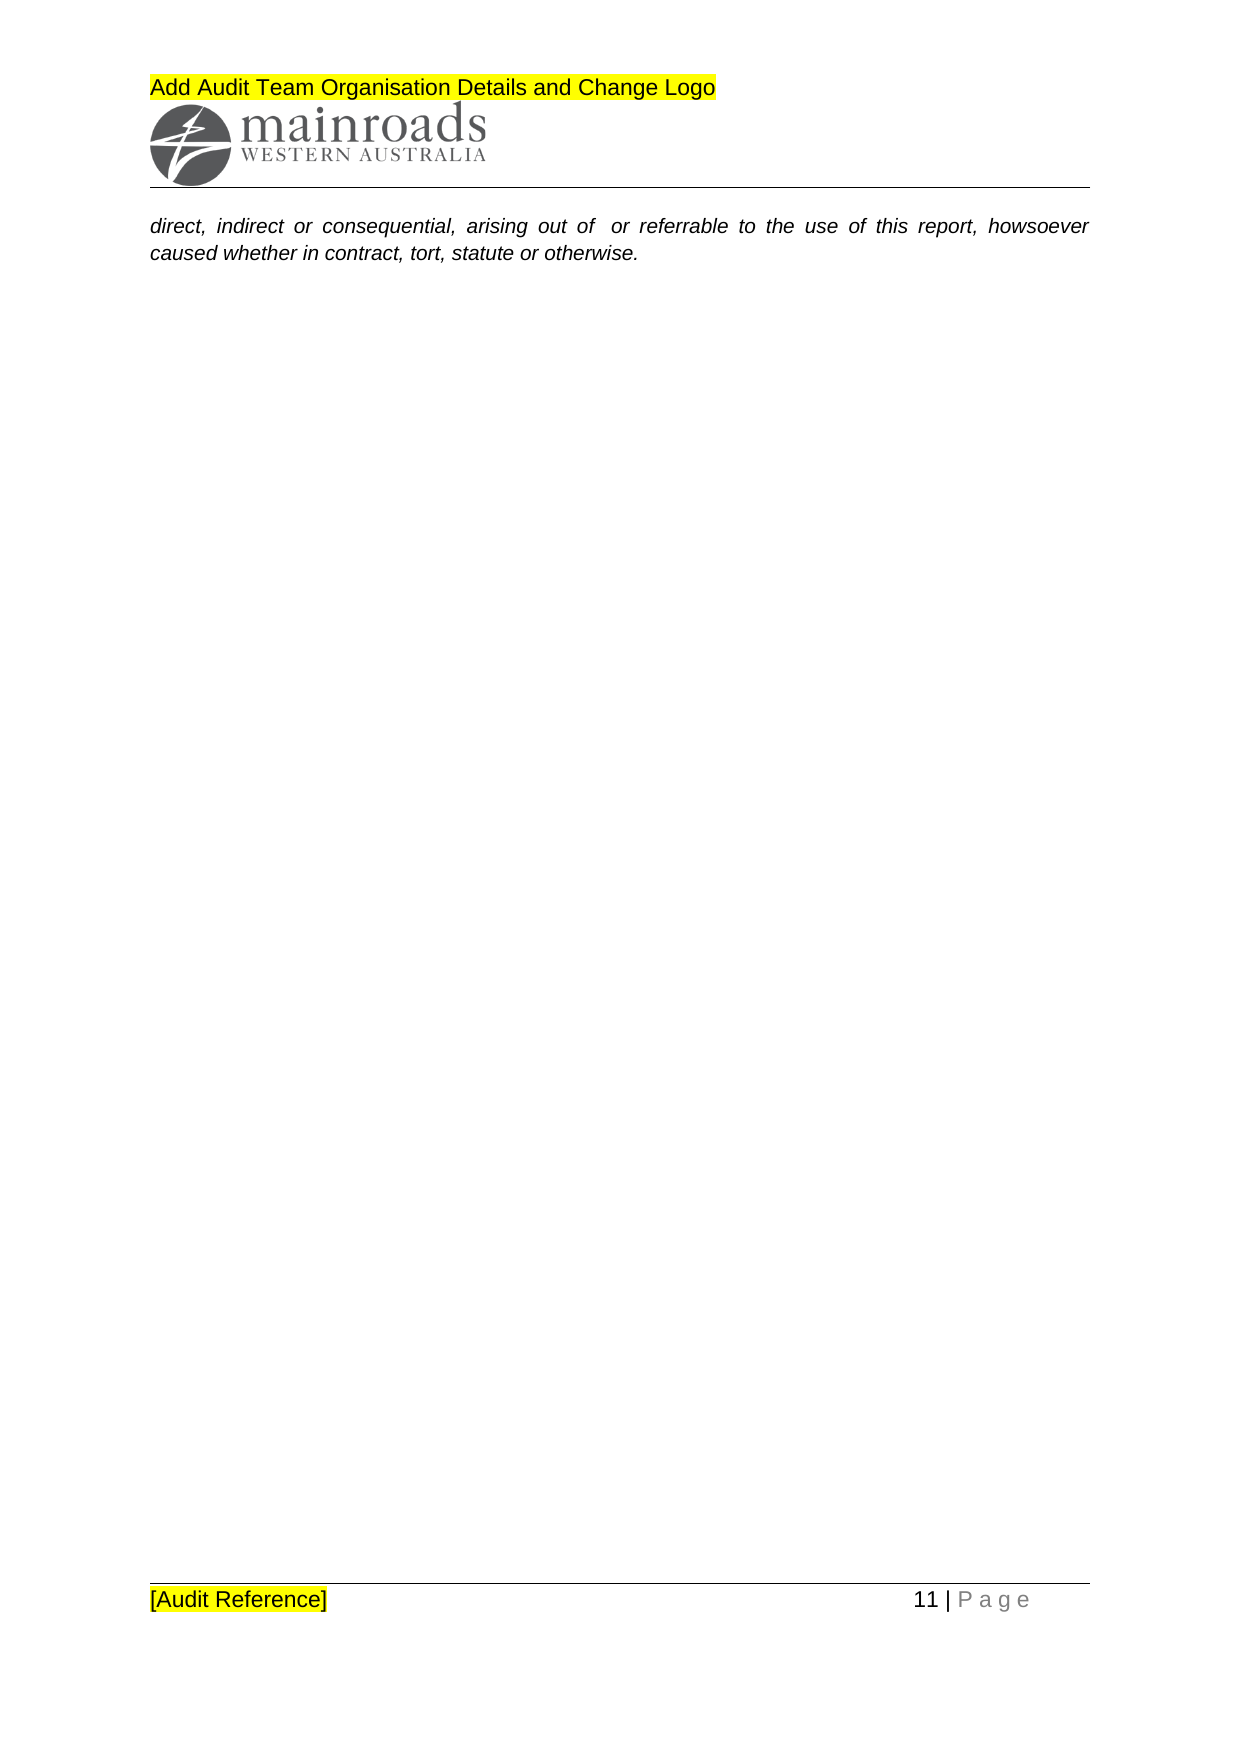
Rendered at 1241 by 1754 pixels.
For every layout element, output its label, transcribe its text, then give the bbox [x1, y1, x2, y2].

picture [150, 100, 486, 186]
